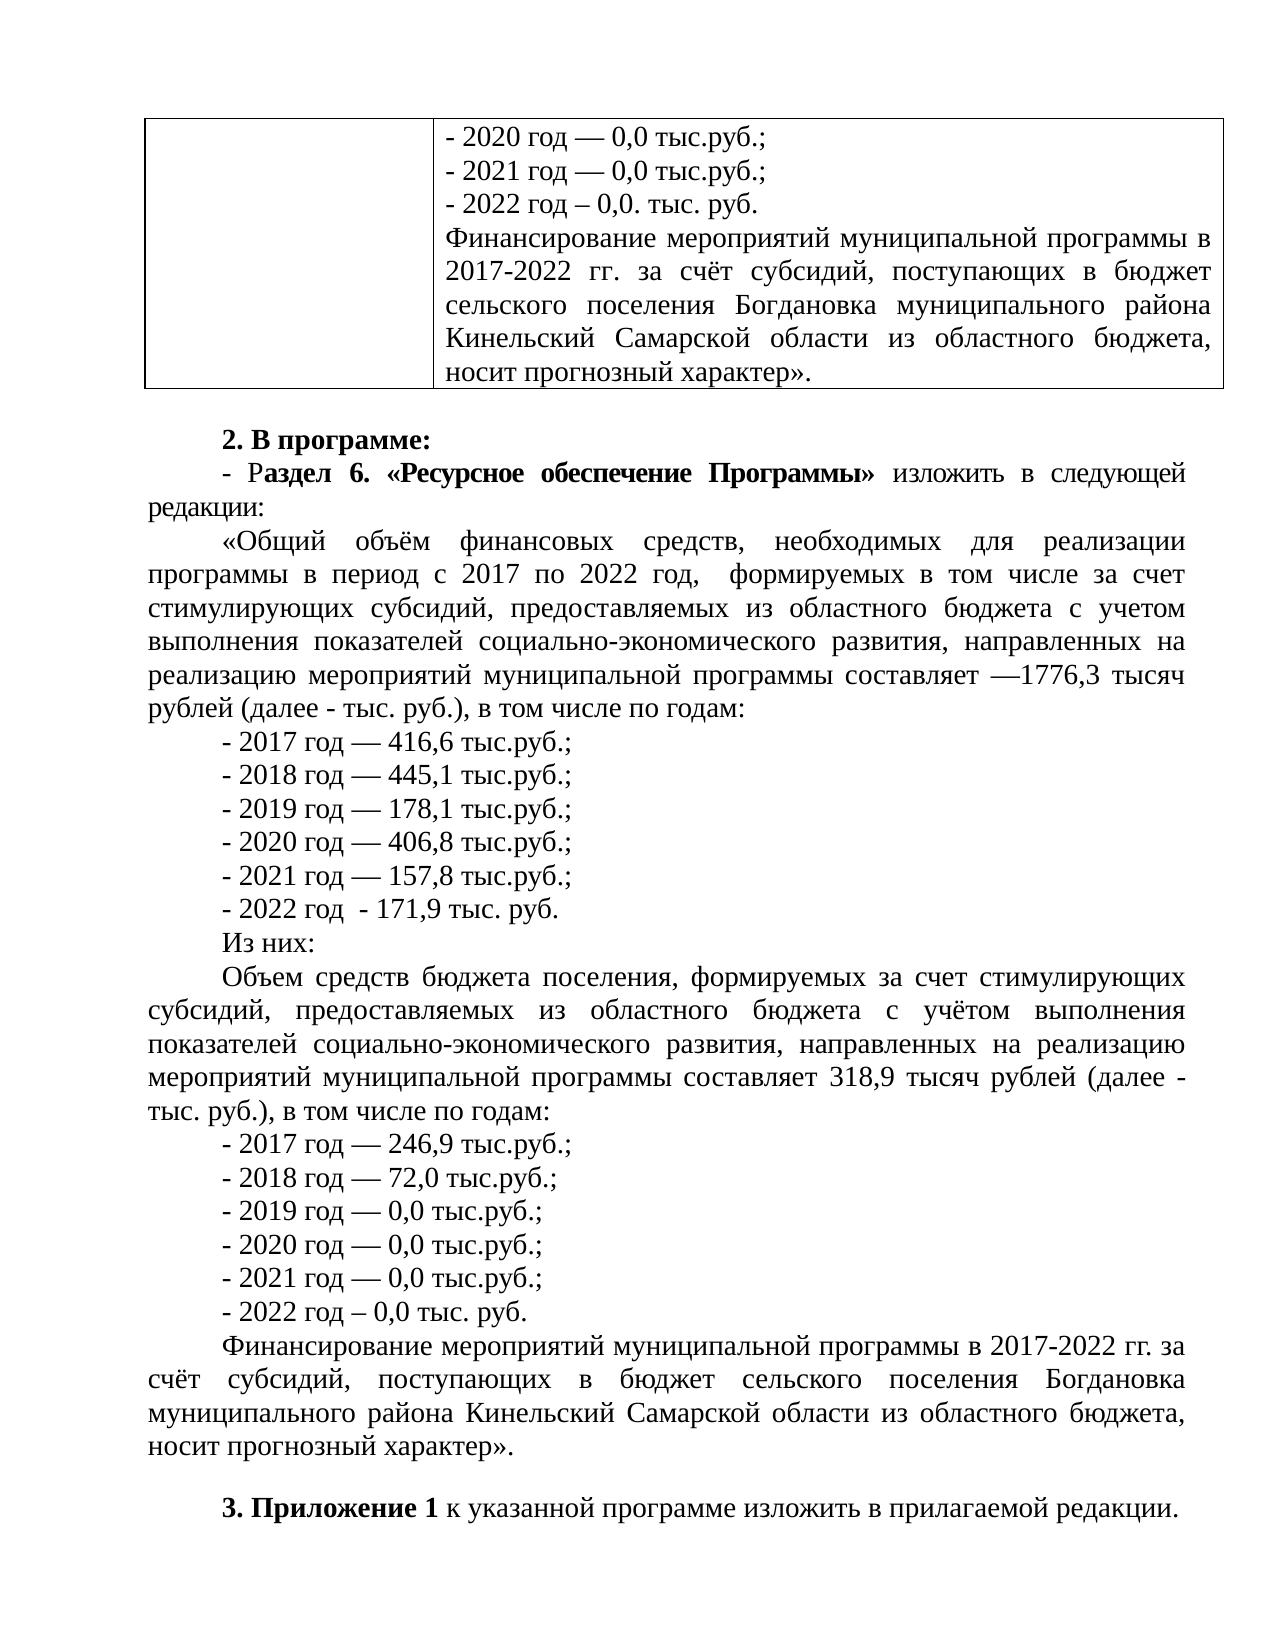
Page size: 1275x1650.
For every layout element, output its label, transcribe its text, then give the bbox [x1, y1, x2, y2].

text - Раздел 6. «Ресурсное обеспечение Программы» изложить в следующей редакции: [148, 456, 1186, 523]
text Объем средств бюджета поселения, формируемых за счет стимулирующих субсидий, предоставляемых из областного бюджета с учётом выполнения показателей социально-экономического развития, направленных на реализацию мероприятий муниципальной программы составляет 318,9 тысяч рублей (далее - тыс. руб.), в том числе по годам: [148, 959, 1186, 1126]
text - 2019 год — 0,0 тыс.руб.; [148, 1193, 1186, 1227]
text - 2018 год — 72,0 тыс.руб.; [148, 1160, 1186, 1193]
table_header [146, 119, 433, 387]
text - 2022 год – 0,0 тыс. руб. [148, 1294, 1186, 1328]
text - 2017 год — 246,9 тыс.руб.; [148, 1126, 1186, 1160]
text - 2020 год — 406,8 тыс.руб.; [148, 824, 1186, 858]
text - 2020 год — 0,0 тыс.руб.; [148, 1227, 1186, 1261]
text - 2017 год — 416,6 тыс.руб.; [148, 724, 1186, 757]
text «Общий объём финансовых средств, необходимых для реализации программы в период с 2017 по 2022 год, формируемых в том числе за счет стимулирующих субсидий, предоставляемых из областного бюджета с учетом выполнения показателей социально-экономического развития, направленных на реализацию мероприятий муниципальной программы составляет —1776,3 тысяч рублей (далее - тыс. руб.), в том числе по годам: [148, 523, 1186, 724]
text - 2019 год — 178,1 тыс.руб.; [148, 791, 1186, 824]
text 3. Приложение 1 к указанной программе изложить в прилагаемой редакции. [148, 1491, 1186, 1524]
text Из них: [148, 925, 1186, 959]
text - 2022 год - 171,9 тыс. руб. [148, 892, 1186, 925]
text - 2018 год — 445,1 тыс.руб.; [148, 757, 1186, 791]
text - 2021 год — 0,0 тыс.руб.; [148, 1261, 1186, 1294]
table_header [434, 119, 1223, 387]
text - 2021 год — 157,8 тыс.руб.; [148, 858, 1186, 892]
text Финансирование мероприятий муниципальной программы в 2017-2022 гг. за счёт субсидий, поступающих в бюджет сельского поселения Богдановка муниципального района Кинельский Самарской области из областного бюджета, носит прогнозный характер». [148, 1328, 1186, 1462]
text 2. В программе: [148, 422, 1186, 456]
